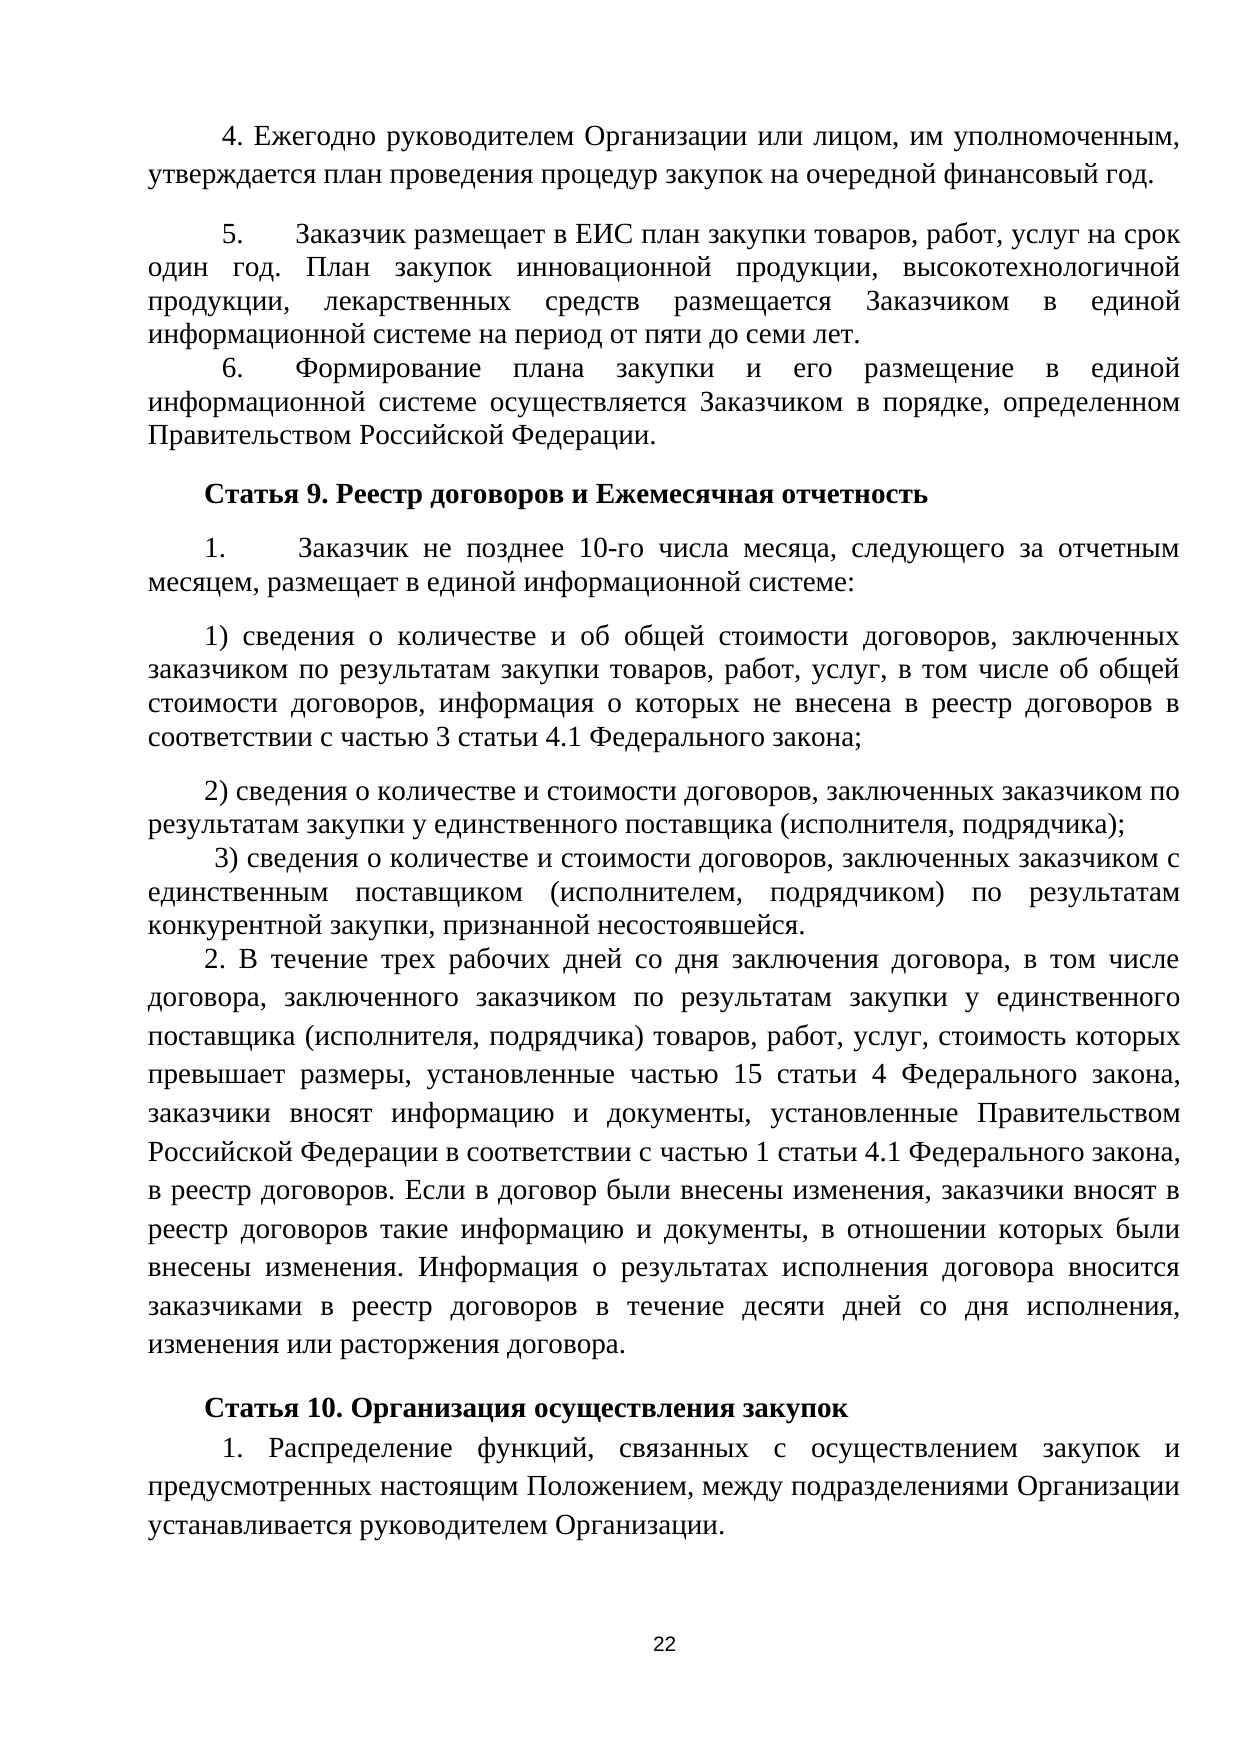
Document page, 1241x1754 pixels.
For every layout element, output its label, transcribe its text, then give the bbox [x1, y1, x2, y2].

text 1. Заказчик не позднее 10-го числа месяца, следующего за отчетным месяцем, размещает в единой информационной системе: [148, 530, 1181, 597]
text 2. В течение трех рабочих дней со дня заключения договора, в том числе договора, заключенного заказчиком по результатам закупки у единственного поставщика (исполнителя, подрядчика) товаров, работ, услуг, стоимость которых превышает размеры, установленные частью 15 статьи 4 Федерального закона, заказчики вносят информацию и документы, установленные Правительством Российской Федерации в соответствии с частью 1 статьи 4.1 Федерального закона, в реестр договоров. Если в договор были внесены изменения, заказчики вносят в реестр договоров такие информацию и документы, в отношении которых были внесены изменения. Информация о результатах исполнения договора вносится заказчиками в реестр договоров в течение десяти дней со дня исполнения, изменения или расторжения договора. [148, 941, 1181, 1360]
text 1) сведения о количестве и об общей стоимости договоров, заключенных заказчиком по результатам закупки товаров, работ, услуг, в том числе об общей стоимости договоров, информация о которых не внесена в реестр договоров в соответствии с частью 3 статьи 4.1 Федерального закона; [148, 618, 1181, 752]
list Заказчик размещает в ЕИС план закупки товаров, работ, услуг на срок один год. План закупок инновационной продукции, высокотехнологичной продукции, лекарственных средств размещается Заказчиком в единой информационной системе на период от пяти до семи лет. [148, 216, 1181, 350]
subtitle Статья 10. Организация осуществления закупок [148, 1390, 1181, 1423]
list Формирование плана закупки и его размещение в единой информационной системе осуществляется Заказчиком в порядке, определенном Правительством Российской Федерации. [148, 350, 1181, 451]
text 1. Распределение функций, связанных с осуществлением закупок и предусмотренных настоящим Положением, между подразделениями Организации устанавливается руководителем Организации. [148, 1430, 1181, 1540]
text 2) сведения о количестве и стоимости договоров, заключенных заказчиком по результатам закупки у единственного поставщика (исполнителя, подрядчика); [148, 773, 1181, 840]
list 3) сведения о количестве и стоимости договоров, заключенных заказчиком с единственным поставщиком (исполнителем, подрядчиком) по результатам конкурентной закупки, признанной несостоявшейся. [148, 840, 1181, 941]
text 4. Ежегодно руководителем Организации или лицом, им уполномоченным, утверждается план проведения процедур закупок на очередной финансовый год. [148, 118, 1181, 190]
subtitle Статья 9. Реестр договоров и Ежемесячная отчетность [148, 476, 1181, 509]
